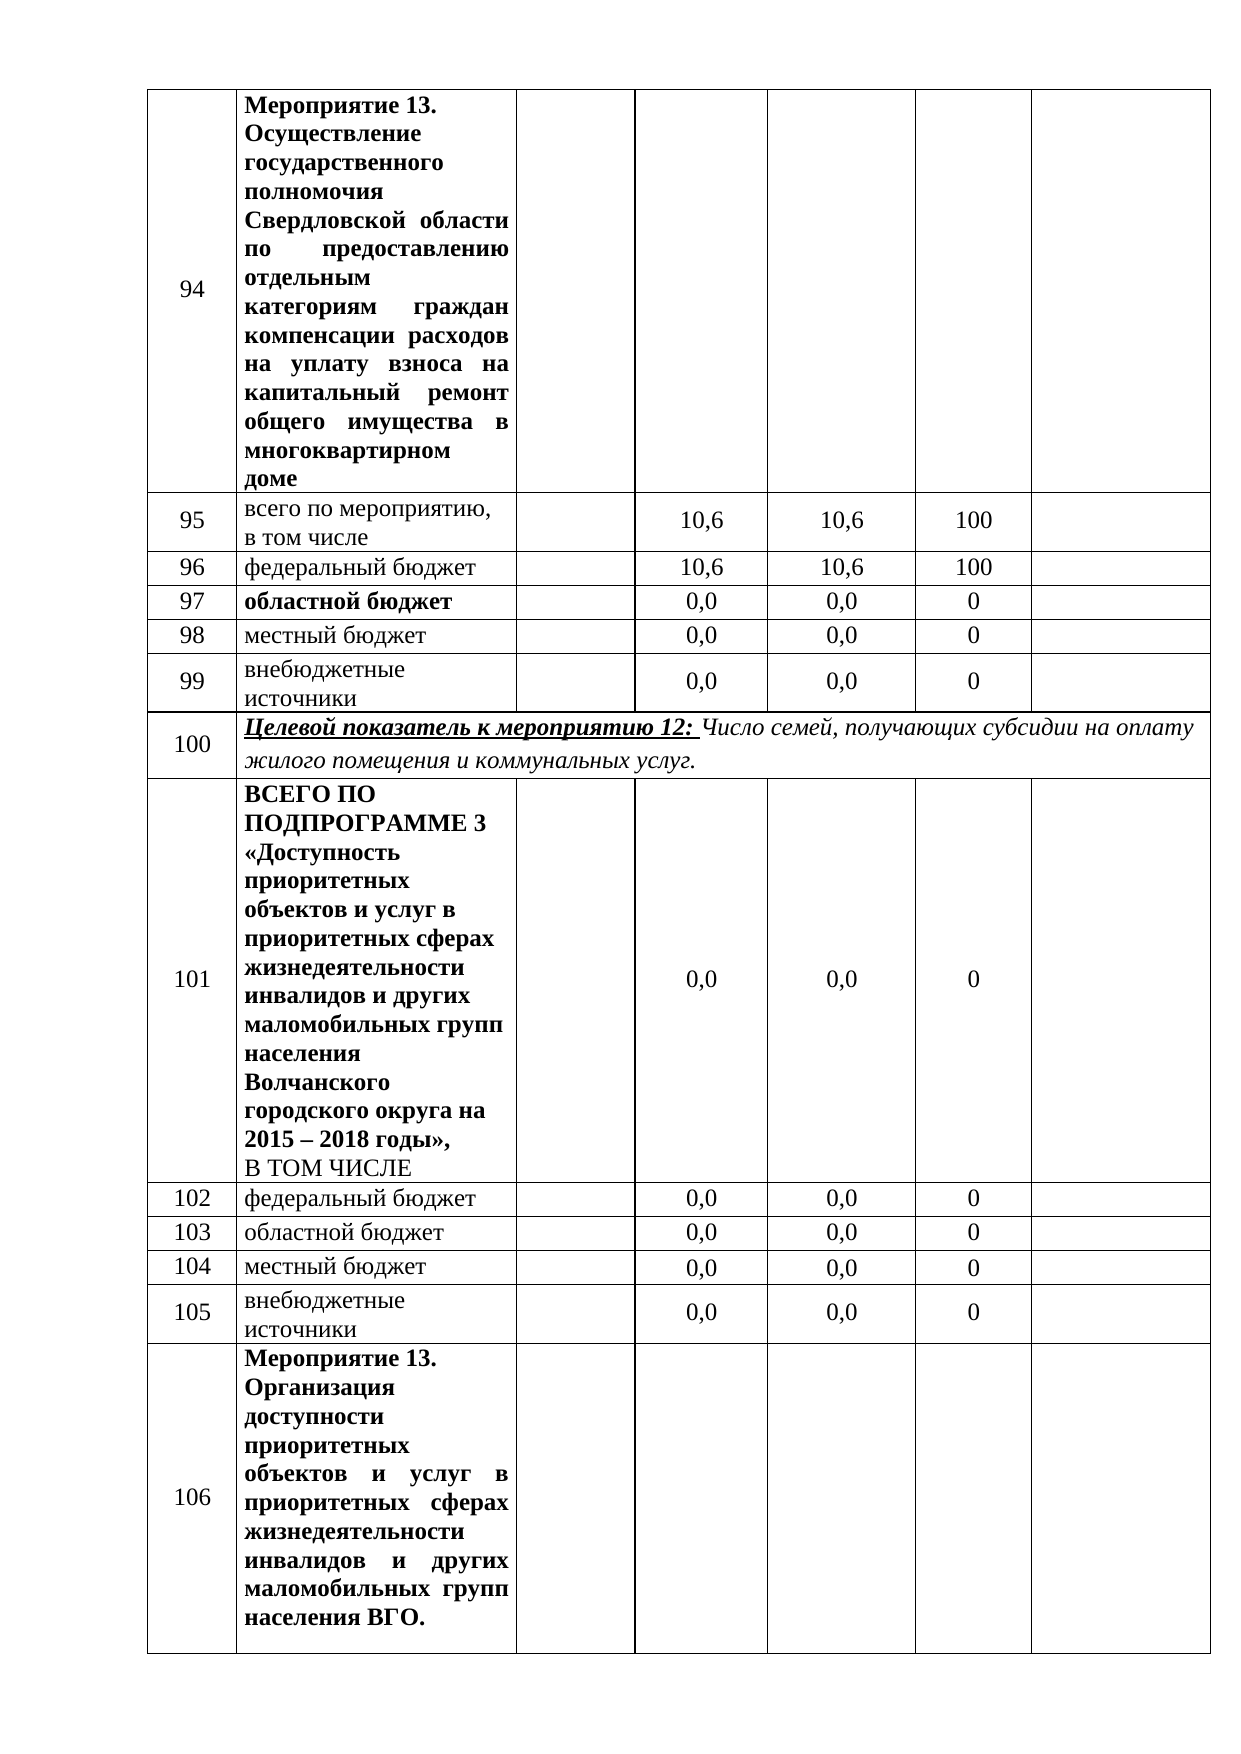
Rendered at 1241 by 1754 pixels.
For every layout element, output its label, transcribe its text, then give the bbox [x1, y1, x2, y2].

table_cell 0,0 [768, 1251, 915, 1284]
table_cell 0,0 [636, 586, 767, 619]
table_cell [1032, 1183, 1210, 1216]
table_cell [1032, 1217, 1210, 1250]
table_cell 99 [148, 654, 236, 711]
table_cell федеральный бюджет [237, 1183, 516, 1216]
table_cell [517, 90, 634, 492]
table_cell [1032, 1285, 1210, 1342]
table_cell [1032, 1251, 1210, 1284]
table_cell 95 [148, 493, 236, 551]
table_cell [636, 1344, 767, 1653]
table_cell [517, 493, 634, 551]
table_cell всего по мероприятию, в том числе [237, 493, 516, 551]
table_cell внебюджетные источники [237, 654, 516, 711]
table_cell [517, 1217, 634, 1250]
table_cell [768, 90, 915, 492]
table_cell внебюджетные источники [237, 1285, 516, 1342]
table_cell [517, 779, 634, 1182]
table_cell 0 [916, 1217, 1031, 1250]
table_cell 0 [916, 654, 1031, 711]
table_cell 97 [148, 586, 236, 619]
table_cell 0,0 [768, 779, 915, 1182]
table_cell федеральный бюджет [237, 552, 516, 585]
table_cell [1032, 654, 1210, 711]
table_cell [517, 552, 634, 585]
table_cell областной бюджет [237, 586, 516, 619]
table_cell ВСЕГО ПО ПОДПРОГРАММЕ 3 «Доступность приоритетных объектов и услуг в приоритетных сферах жизнедеятельности инвалидов и других маломобильных групп населения Волчанского городского округа на 2015 – 2018 годы», В ТОМ ЧИСЛЕ [237, 779, 516, 1182]
table_cell [1032, 620, 1210, 653]
table_cell 106 [148, 1344, 236, 1653]
table_cell 0,0 [768, 1217, 915, 1250]
table_cell 0,0 [636, 1183, 767, 1216]
table_cell 0,0 [636, 1251, 767, 1284]
table_cell [517, 1285, 634, 1342]
table_cell 105 [148, 1285, 236, 1342]
table_cell 0,0 [768, 586, 915, 619]
table_cell 10,6 [768, 552, 915, 585]
table_cell 0 [916, 779, 1031, 1182]
table_cell 96 [148, 552, 236, 585]
table_cell 104 [148, 1251, 236, 1284]
table_cell [517, 1344, 634, 1653]
table_cell 0,0 [768, 620, 915, 653]
table_cell 103 [148, 1217, 236, 1250]
table_cell Мероприятие 13. Организация доступности приоритетных объектов и услуг в приоритетных сферах жизнедеятельности инвалидов и других маломобильных групп населения ВГО. [237, 1344, 516, 1653]
table_cell [517, 654, 634, 711]
table_cell 0,0 [768, 1183, 915, 1216]
table_cell 0,0 [768, 654, 915, 711]
table_cell [517, 586, 634, 619]
table_cell [1032, 779, 1210, 1182]
table_cell 0,0 [636, 1285, 767, 1342]
table_cell 0,0 [768, 1285, 915, 1342]
table_cell [1032, 90, 1210, 492]
table_cell 0,0 [636, 779, 767, 1182]
table_cell 100 [148, 713, 236, 778]
table_cell [1032, 586, 1210, 619]
table_cell [916, 90, 1031, 492]
table_cell 10,6 [768, 493, 915, 551]
table_cell Целевой показатель к мероприятию 12: Число семей, получающих субсидии на оплату жилого помещения и коммунальных услуг. [237, 713, 1210, 778]
table_cell 101 [148, 779, 236, 1182]
table_cell областной бюджет [237, 1217, 516, 1250]
table_cell Мероприятие 13. Осуществление государственного полномочия Свердловской области по предоставлению отдельным категориям граждан компенсации расходов на уплату взноса на капитальный ремонт общего имущества в многоквартирном доме [237, 90, 516, 492]
table_cell 10,6 [636, 493, 767, 551]
table_cell 100 [916, 493, 1031, 551]
table_cell [636, 90, 767, 492]
table_cell 10,6 [636, 552, 767, 585]
table_cell 102 [148, 1183, 236, 1216]
table_cell 94 [148, 90, 236, 492]
table_cell 0 [916, 1251, 1031, 1284]
table_cell [517, 620, 634, 653]
table_cell 0 [916, 1285, 1031, 1342]
table_cell [1032, 493, 1210, 551]
table_cell 98 [148, 620, 236, 653]
table_cell 0,0 [636, 1217, 767, 1250]
table_cell 0,0 [636, 620, 767, 653]
table_cell [1032, 552, 1210, 585]
table_cell местный бюджет [237, 620, 516, 653]
table_cell [916, 1344, 1031, 1653]
table_cell 0 [916, 586, 1031, 619]
table_cell [517, 1183, 634, 1216]
table_cell [768, 1344, 915, 1653]
table_cell 0 [916, 1183, 1031, 1216]
table_cell 0,0 [636, 654, 767, 711]
table_cell [517, 1251, 634, 1284]
table_cell местный бюджет [237, 1251, 516, 1284]
table_cell 100 [916, 552, 1031, 585]
table_cell 0 [916, 620, 1031, 653]
table_cell [1032, 1344, 1210, 1653]
